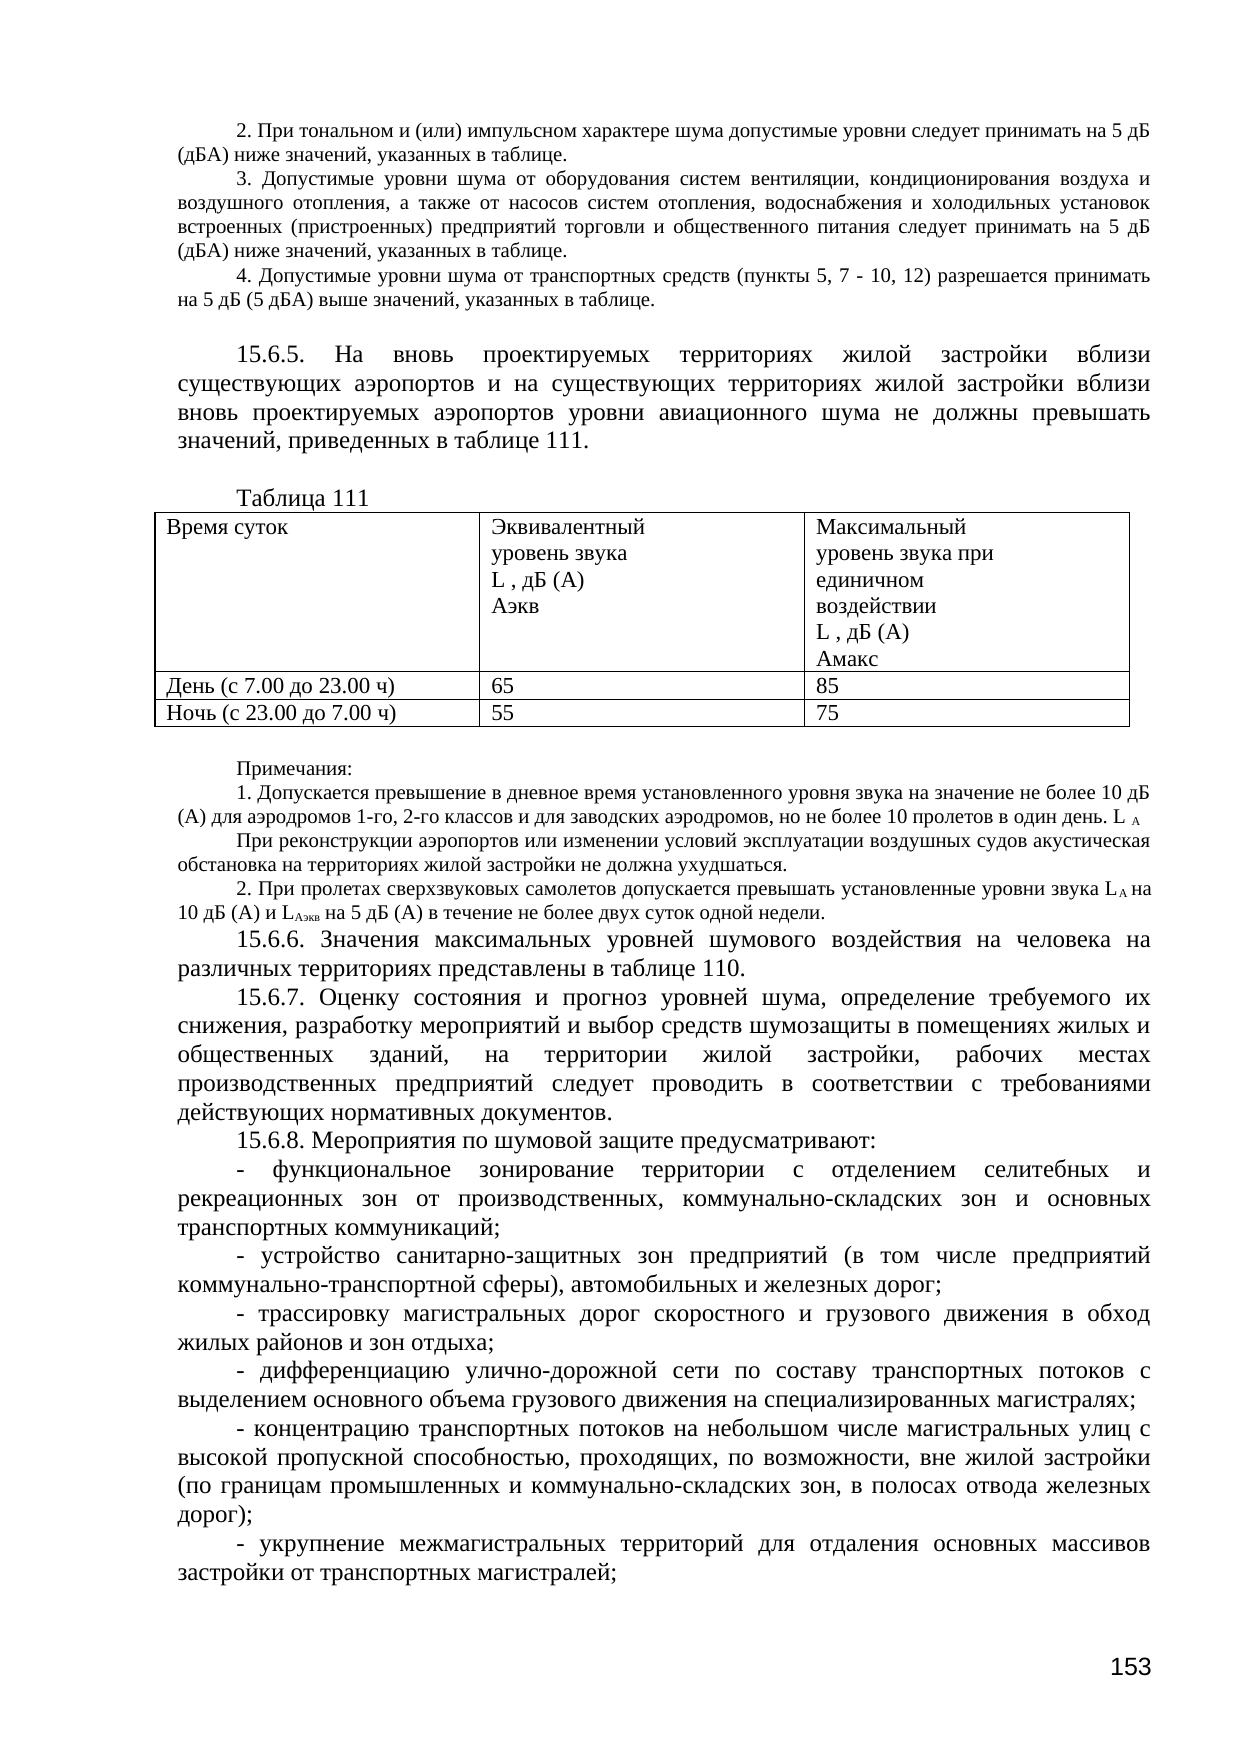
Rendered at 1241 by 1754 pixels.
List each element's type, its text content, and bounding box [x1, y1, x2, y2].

text 15.6.5. На вновь проектируемых территориях жилой застройки вблизи существующих аэропортов и на существующих территориях жилой застройки вблизи вновь проектируемых аэропортов уровни авиационного шума не должны превышать значений, приведенных в таблице 111. [177, 339, 1152, 454]
text - функциональное зонирование территории с отделением селитебных и рекреационных зон от производственных, коммунально-складских зон и основных транспортных коммуникаций; [177, 1154, 1152, 1240]
text - концентрацию транспортных потоков на небольшом числе магистральных улиц с высокой пропускной способностью, проходящих, по возможности, вне жилой застройки (по границам промышленных и коммунально-складских зон, в полосах отвода железных дорог); [177, 1413, 1152, 1528]
text 2. При тональном и (или) импульсном характере шума допустимые уровни следует принимать на 5 дБ (дБА) ниже значений, указанных в таблице. [177, 118, 1152, 166]
text 15.6.8. Мероприятия по шумовой защите предусматривают: [177, 1125, 1152, 1154]
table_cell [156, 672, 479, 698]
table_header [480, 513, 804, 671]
text - трассировку магистральных дорог скоростного и грузового движения в обход жилых районов и зон отдыха; [177, 1298, 1152, 1355]
text 3. Допустимые уровни шума от оборудования систем вентиляции, кондиционирования воздуха и воздушного отопления, а также от насосов систем отопления, водоснабжения и холодильных установок встроенных (пристроенных) предприятий торговли и общественного питания следует принимать на 5 дБ (дБА) ниже значений, указанных в таблице. [177, 166, 1152, 262]
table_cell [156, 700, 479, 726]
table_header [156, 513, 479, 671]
text 15.6.7. Оценку состояния и прогноз уровней шума, определение требуемого их снижения, разработку мероприятий и выбор средств шумозащиты в помещениях жилых и общественных зданий, на территории жилой застройки, рабочих местах производственных предприятий следует проводить в соответствии с требованиями действующих нормативных документов. [177, 982, 1152, 1125]
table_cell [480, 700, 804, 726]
text Примечания: [177, 756, 1152, 780]
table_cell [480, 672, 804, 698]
text 15.6.6. Значения максимальных уровней шумового воздействия на человека на различных территориях представлены в таблице 110. [177, 924, 1152, 982]
text 1. Допускается превышение в дневное время установленного уровня звука на значение не более 10 дБ (А) для аэродромов 1-го, 2-го классов и для заводских аэродромов, но не более 10 пролетов в один день. L А [177, 780, 1152, 828]
text 4. Допустимые уровни шума от транспортных средств (пункты 5, 7 - 10, 12) разрешается принимать на 5 дБ (5 дБА) выше значений, указанных в таблице. [177, 262, 1152, 311]
text - укрупнение межмагистральных территорий для отдаления основных массивов застройки от транспортных магистралей; [177, 1528, 1152, 1585]
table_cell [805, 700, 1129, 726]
text Таблица 111 [177, 483, 1152, 512]
text - дифференциацию улично-дорожной сети по составу транспортных потоков с выделением основного объема грузового движения на специализированных магистралях; [177, 1355, 1152, 1413]
text 2. При пролетах сверхзвуковых самолетов допускается превышать установленные уровни звука LА на 10 дБ (А) и LАэкв на 5 дБ (А) в течение не более двух суток одной недели. [177, 876, 1152, 924]
text При реконструкции аэропортов или изменении условий эксплуатации воздушных судов акустическая обстановка на территориях жилой застройки не должна ухудшаться. [177, 828, 1152, 876]
text - устройство санитарно-защитных зон предприятий (в том числе предприятий коммунально-транспортной сферы), автомобильных и железных дорог; [177, 1240, 1152, 1298]
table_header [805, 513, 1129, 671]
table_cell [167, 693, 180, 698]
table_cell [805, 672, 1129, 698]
